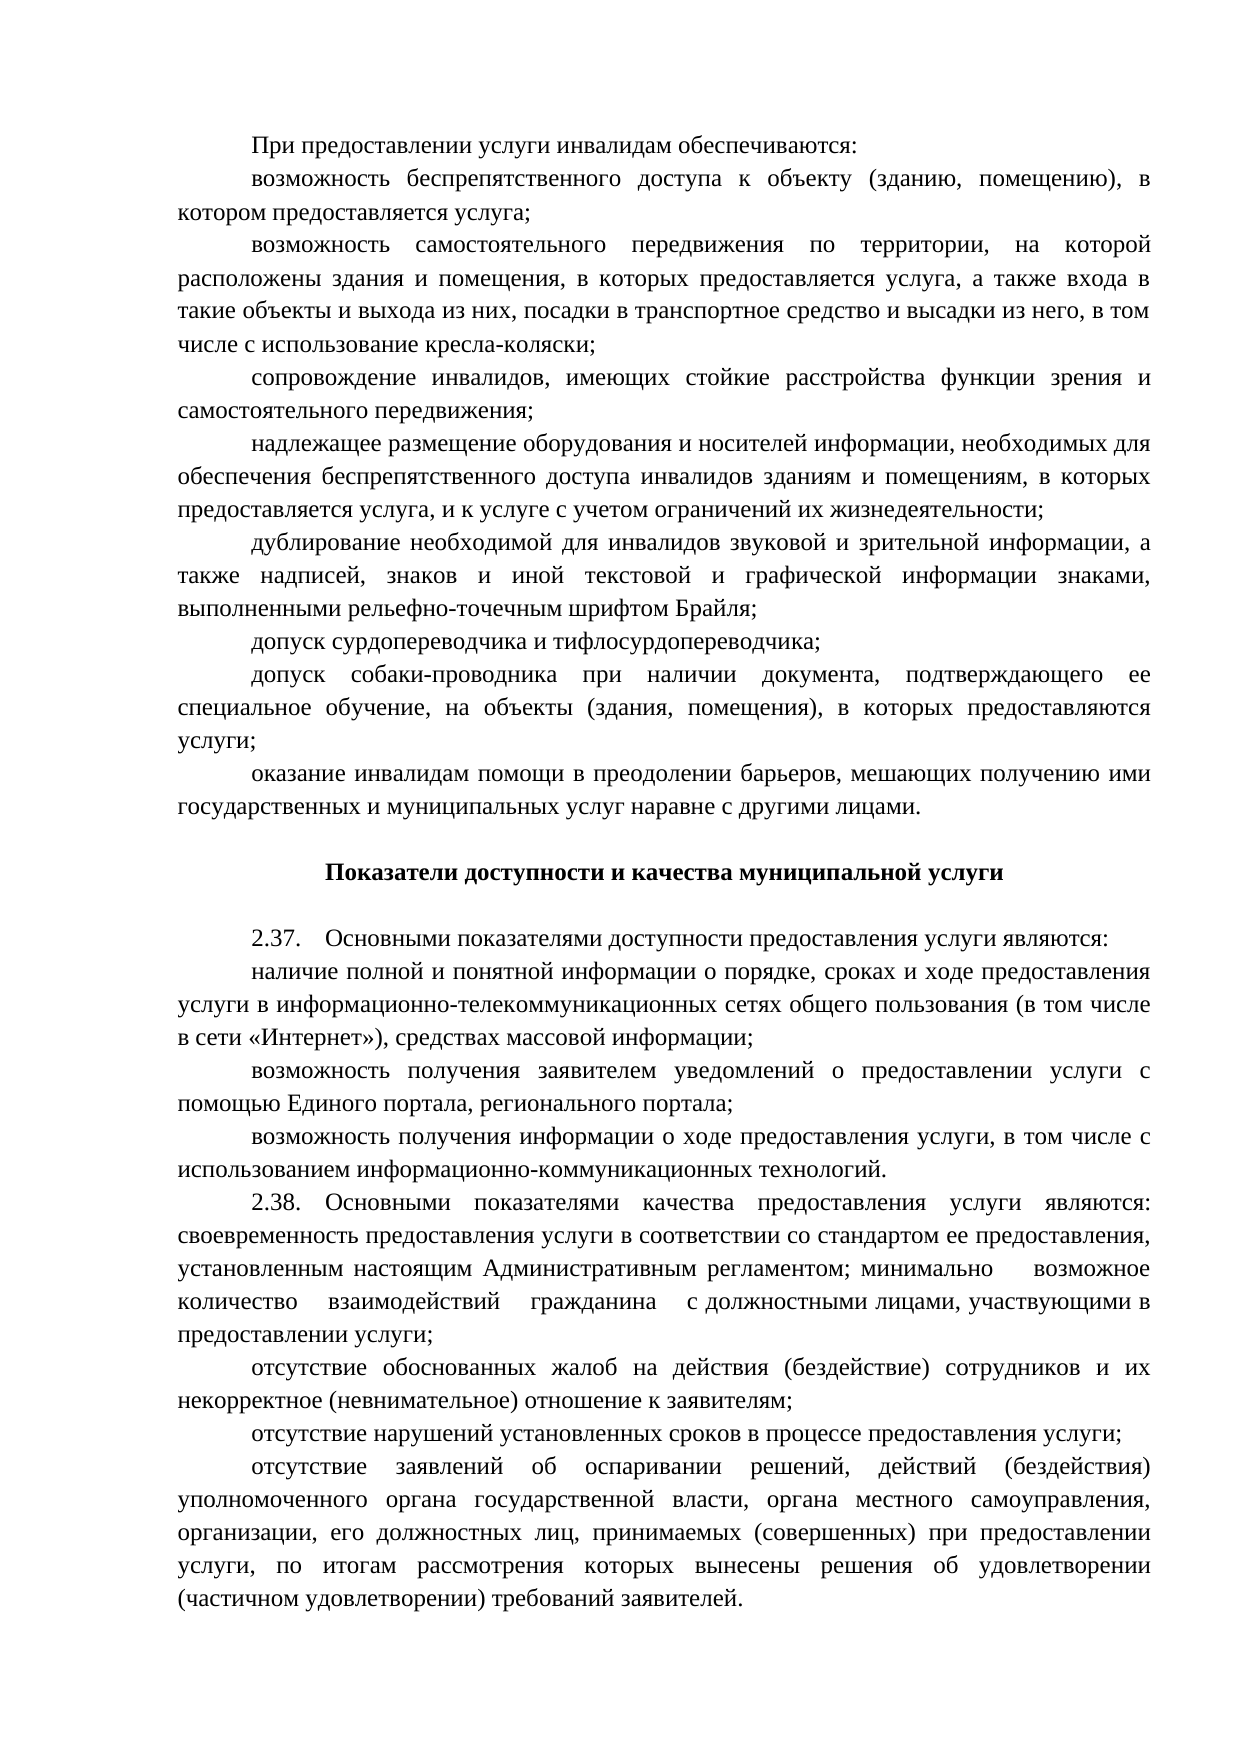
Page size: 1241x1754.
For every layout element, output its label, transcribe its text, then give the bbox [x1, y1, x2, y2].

text возможность самостоятельного передвижения по территории, на которой расположены здания и помещения, в которых предоставляется услуга, а также входа в такие объекты и выхода из них, посадки в транспортное средство и высадки из него, в том числе с использование кресла-коляски; [177, 229, 1152, 357]
text 2.38. Основными показателями качества предоставления услуги являются: своевременность предоставления услуги в соответствии со стандартом ее предоставления, установленным настоящим Административным регламентом; минимально возможное количество взаимодействий гражданина с должностными лицами, участвующими в предоставлении услуги; [177, 1187, 1152, 1348]
text 2.37. Основными показателями доступности предоставления услуги являются: [177, 923, 1152, 952]
text возможность получения информации о ходе предоставления услуги, в том числе с использованием информационно-коммуникационных технологий. [177, 1121, 1152, 1183]
text возможность получения заявителем уведомлений о предоставлении услуги с помощью Единого портала, регионального портала; [177, 1055, 1152, 1117]
text допуск сурдопереводчика и тифлосурдопереводчика; [177, 626, 1152, 654]
text наличие полной и понятной информации о порядке, сроках и ходе предоставления услуги в информационно-телекоммуникационных сетях общего пользования (в том числе в сети «Интернет»), средствах массовой информации; [177, 956, 1152, 1051]
text Показатели доступности и качества муниципальной услуги [177, 857, 1152, 886]
text отсутствие нарушений установленных сроков в процессе предоставления услуги; [177, 1418, 1152, 1447]
text возможность беспрепятственного доступа к объекту (зданию, помещению), в котором предоставляется услуга; [177, 163, 1152, 225]
text отсутствие обоснованных жалоб на действия (бездействие) сотрудников и их некорректное (невнимательное) отношение к заявителям; [177, 1352, 1152, 1414]
text сопровождение инвалидов, имеющих стойкие расстройства функции зрения и самостоятельного передвижения; [177, 362, 1152, 423]
text отсутствие заявлений об оспаривании решений, действий (бездействия) уполномоченного органа государственной власти, органа местного самоуправления, организации, его должностных лиц, принимаемых (совершенных) при предоставлении услуги, по итогам рассмотрения которых вынесены решения об удовлетворении (частичном удовлетворении) требований заявителей. [177, 1451, 1152, 1612]
text При предоставлении услуги инвалидам обеспечиваются: [177, 131, 1152, 159]
text надлежащее размещение оборудования и носителей информации, необходимых для обеспечения беспрепятственного доступа инвалидов зданиям и помещениям, в которых предоставляется услуга, и к услуге с учетом ограничений их жизнедеятельности; [177, 428, 1152, 522]
text оказание инвалидам помощи в преодолении барьеров, мешающих получению ими государственных и муниципальных услуг наравне с другими лицами. [177, 758, 1152, 820]
text допуск собаки-проводника при наличии документа, подтверждающего ее специальное обучение, на объекты (здания, помещения), в которых предоставляются услуги; [177, 659, 1152, 754]
text дублирование необходимой для инвалидов звуковой и зрительной информации, а также надписей, знаков и иной текстовой и графической информации знаками, выполненными рельефно-точечным шрифтом Брайля; [177, 527, 1152, 622]
